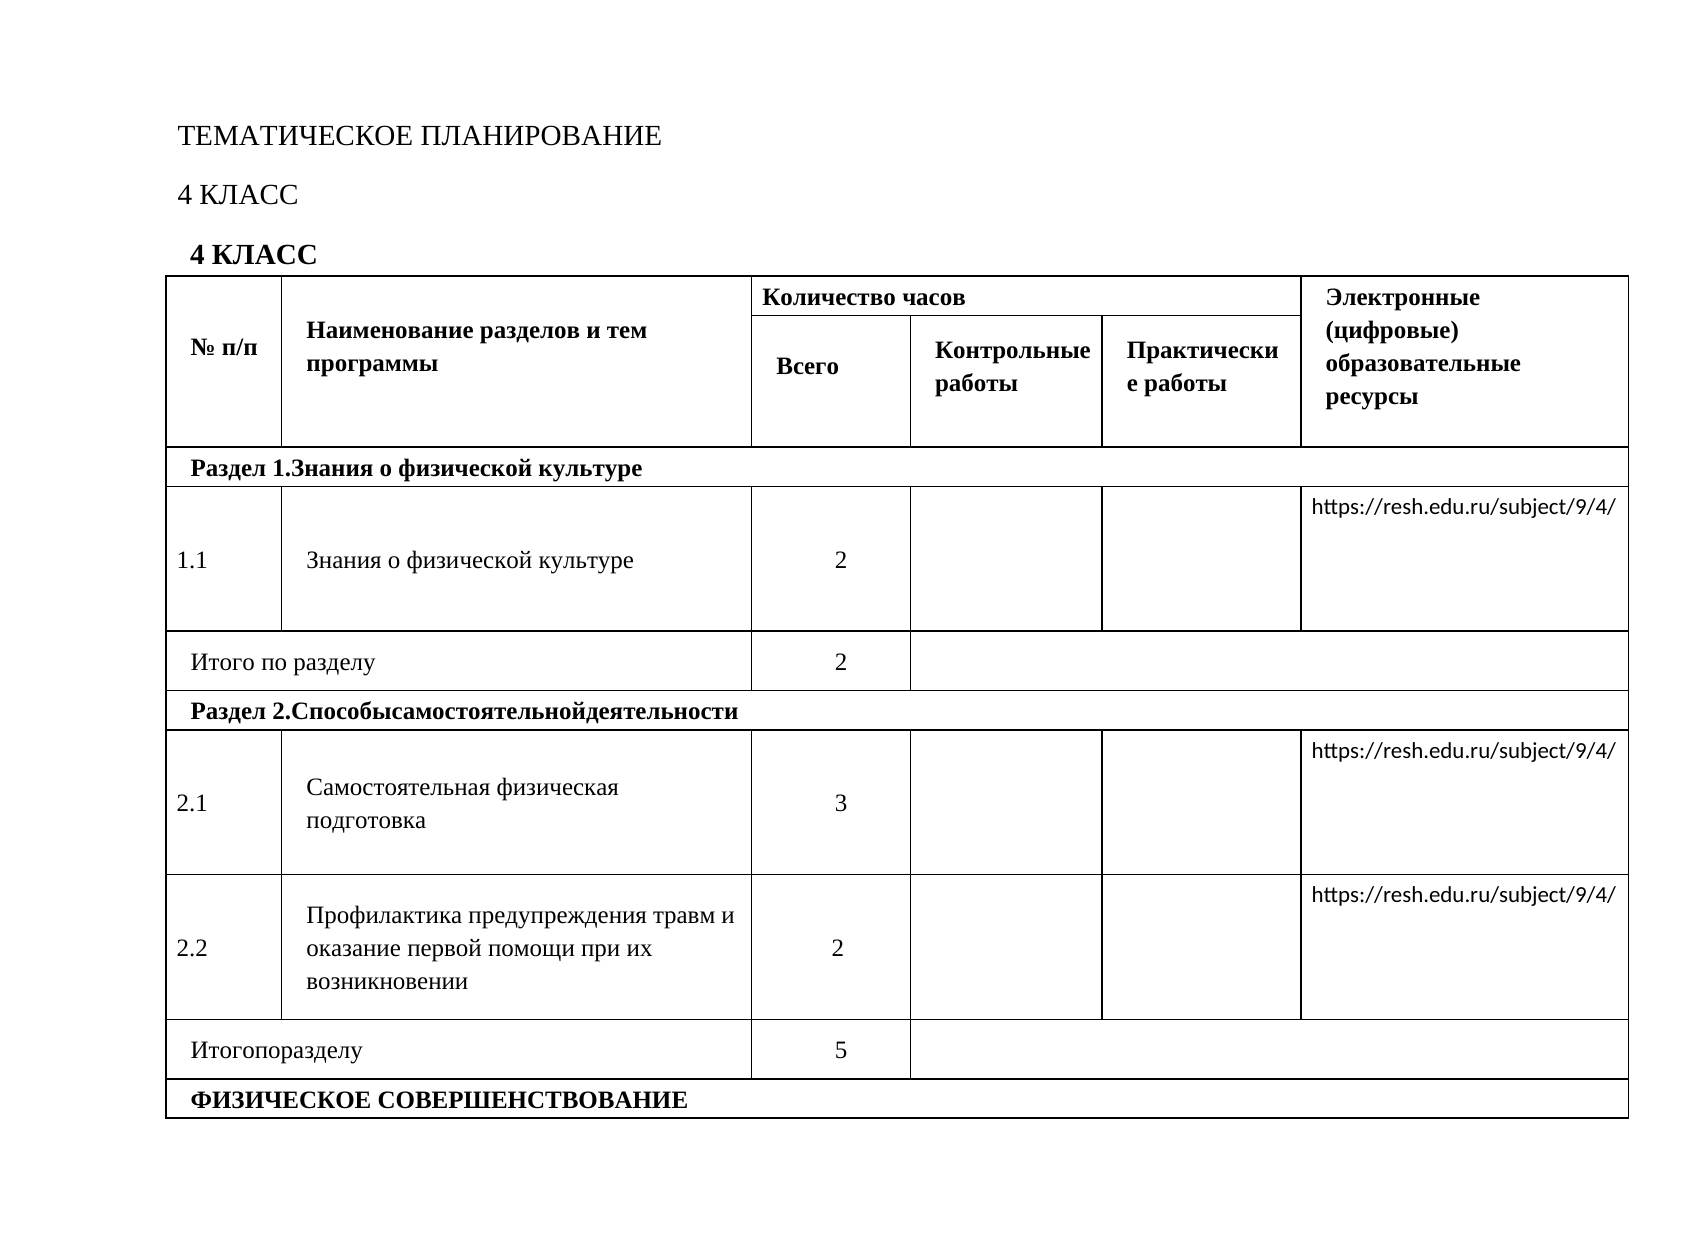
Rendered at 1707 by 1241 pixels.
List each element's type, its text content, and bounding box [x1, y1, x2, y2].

table_cell [1103, 875, 1300, 1018]
table_cell https://resh.edu.ru/subject/9/4/ [1302, 875, 1628, 1018]
table_cell [911, 731, 1101, 874]
table_cell [911, 875, 1101, 1018]
table_cell https://resh.edu.ru/subject/9/4/ [1302, 487, 1628, 630]
table_header Наименование разделов и тем программы [282, 277, 751, 446]
table_cell [911, 487, 1101, 630]
table_cell 2.2 [167, 875, 281, 1018]
table_header Количество часов [752, 277, 1300, 315]
table_cell Раздел 2.Способысамостоятельнойдеятельности [167, 691, 1628, 729]
table_cell 2 [752, 875, 910, 1018]
table_cell Контрольные работы [911, 316, 1101, 446]
table_cell 1.1 [167, 487, 281, 630]
table_cell 2 [752, 487, 910, 630]
table_cell 5 [752, 1020, 910, 1078]
table_cell 2 [752, 632, 910, 690]
text ТЕМАТИЧЕСКОЕ ПЛАНИРОВАНИЕ [177, 118, 1618, 152]
table_cell [1103, 487, 1300, 630]
table_cell Итогопоразделу [167, 1020, 751, 1078]
table_cell [911, 632, 1628, 690]
table_cell 2.1 [167, 731, 281, 874]
table_cell 3 [752, 731, 910, 874]
table_cell [1103, 731, 1300, 874]
table_cell ФИЗИЧЕСКОЕ СОВЕРШЕНСТВОВАНИЕ [167, 1080, 1628, 1117]
table_cell Знания о физической культуре [282, 487, 751, 630]
text 4 КЛАСС [190, 237, 1618, 270]
table_cell Всего [752, 316, 910, 446]
table_header Электронные (цифровые) образовательные ресурсы [1302, 277, 1628, 446]
table_cell Практические работы [1103, 316, 1300, 446]
table_cell [911, 1020, 1628, 1078]
table_header № п/п [167, 277, 281, 446]
table_cell https://resh.edu.ru/subject/9/4/ [1302, 731, 1628, 874]
table_cell Профилактика предупреждения травм и оказание первой помощи при их возникновении [282, 875, 751, 1018]
table_cell Самостоятельная физическая подготовка [282, 731, 751, 874]
table_cell Раздел 1.Знания о физической культуре [167, 448, 1628, 486]
table_cell Итого по разделу [167, 632, 751, 690]
text 4 КЛАСС [177, 177, 1618, 211]
